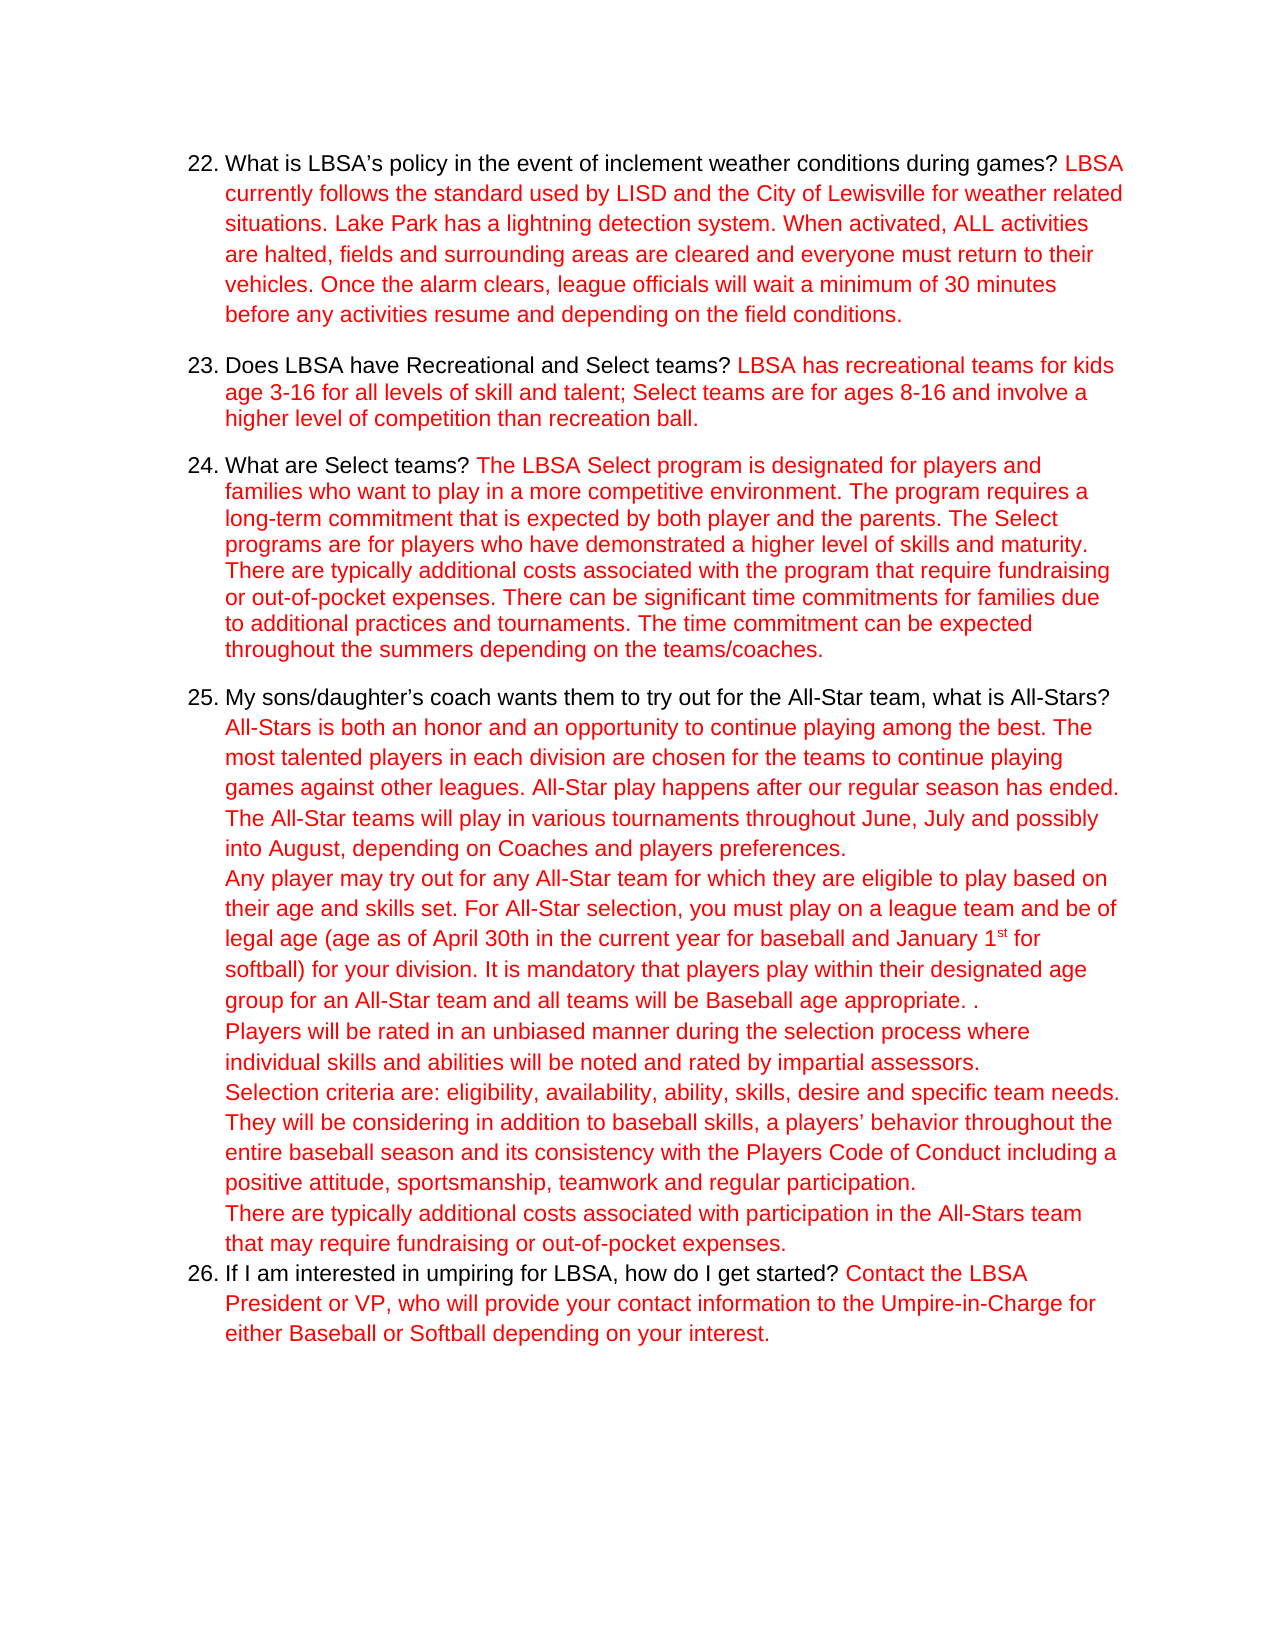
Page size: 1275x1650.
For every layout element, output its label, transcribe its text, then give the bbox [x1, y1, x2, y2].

list My sons/daughter’s coach wants them to try out for the All-Star team, what is All-Stars? All-Stars is both an honor and an opportunity to continue playing among the best. The most talented players in each division are chosen for the teams to continue playing games against other leagues. All-Star play happens after our regular season has ended. The All-Star teams will play in various tournaments throughout June, July and possibly into August, depending on Coaches and players preferences. [187, 684, 1125, 861]
list What is LBSA’s policy in the event of inclement weather conditions during games? LBSA currently follows the standard used by LISD and the City of Lewisville for weather related situations. Lake Park has a lightning detection system. When activated, ALL activities are halted, fields and surrounding areas are cleared and everyone must return to their vehicles. Once the alarm clears, league officials will wait a minimum of 30 minutes before any activities resume and depending on the field conditions. [187, 150, 1125, 327]
list Does LBSA have Recreational and Select teams? LBSA has recreational teams for kids age 3-16 for all levels of skill and talent; Select teams are for ages 8-16 and involve a higher level of competition than recreation ball. [187, 352, 1125, 431]
list Selection criteria are: eligibility, availability, ability, skills, desire and specific team needs. They will be considering in addition to baseball skills, a players’ behavior throughout the entire baseball season and its consistency with the Players Code of Conduct including a positive attitude, sportsmanship, teamwork and regular participation. [225, 1079, 1125, 1196]
list If I am interested in umpiring for LBSA, how do I get started? Contact the LBSA President or VP, who will provide your contact information to the Umpire-in-Charge for either Baseball or Softball depending on your interest. [187, 1260, 1125, 1347]
list There are typically additional costs associated with participation in the All-Stars team that may require fundraising or out-of-pocket expenses. [225, 1199, 1125, 1256]
list Any player may try out for any All-Star team for which they are eligible to play based on their age and skills set. For All-Star selection, you must play on a league team and be of legal age (age as of April 30th in the current year for baseball and January 1st for softball) for your division. It is mandatory that players play within their designated age group for an All-Star team and all teams will be Baseball age appropriate. . [225, 865, 1125, 1014]
list Players will be rated in an unbiased manner during the selection process where individual skills and abilities will be noted and rated by impartial assessors. [225, 1018, 1125, 1075]
list What are Select teams? The LBSA Select program is designated for players and families who want to play in a more competitive environment. The program requires a long-term commitment that is expected by both player and the parents. The Select programs are for players who have demonstrated a higher level of skills and maturity. There are typically additional costs associated with the program that require fundraising or out-of-pocket expenses. There can be significant time commitments for families due to additional practices and tournaments. The time commitment can be expected throughout the summers depending on the teams/coaches. [187, 452, 1125, 663]
